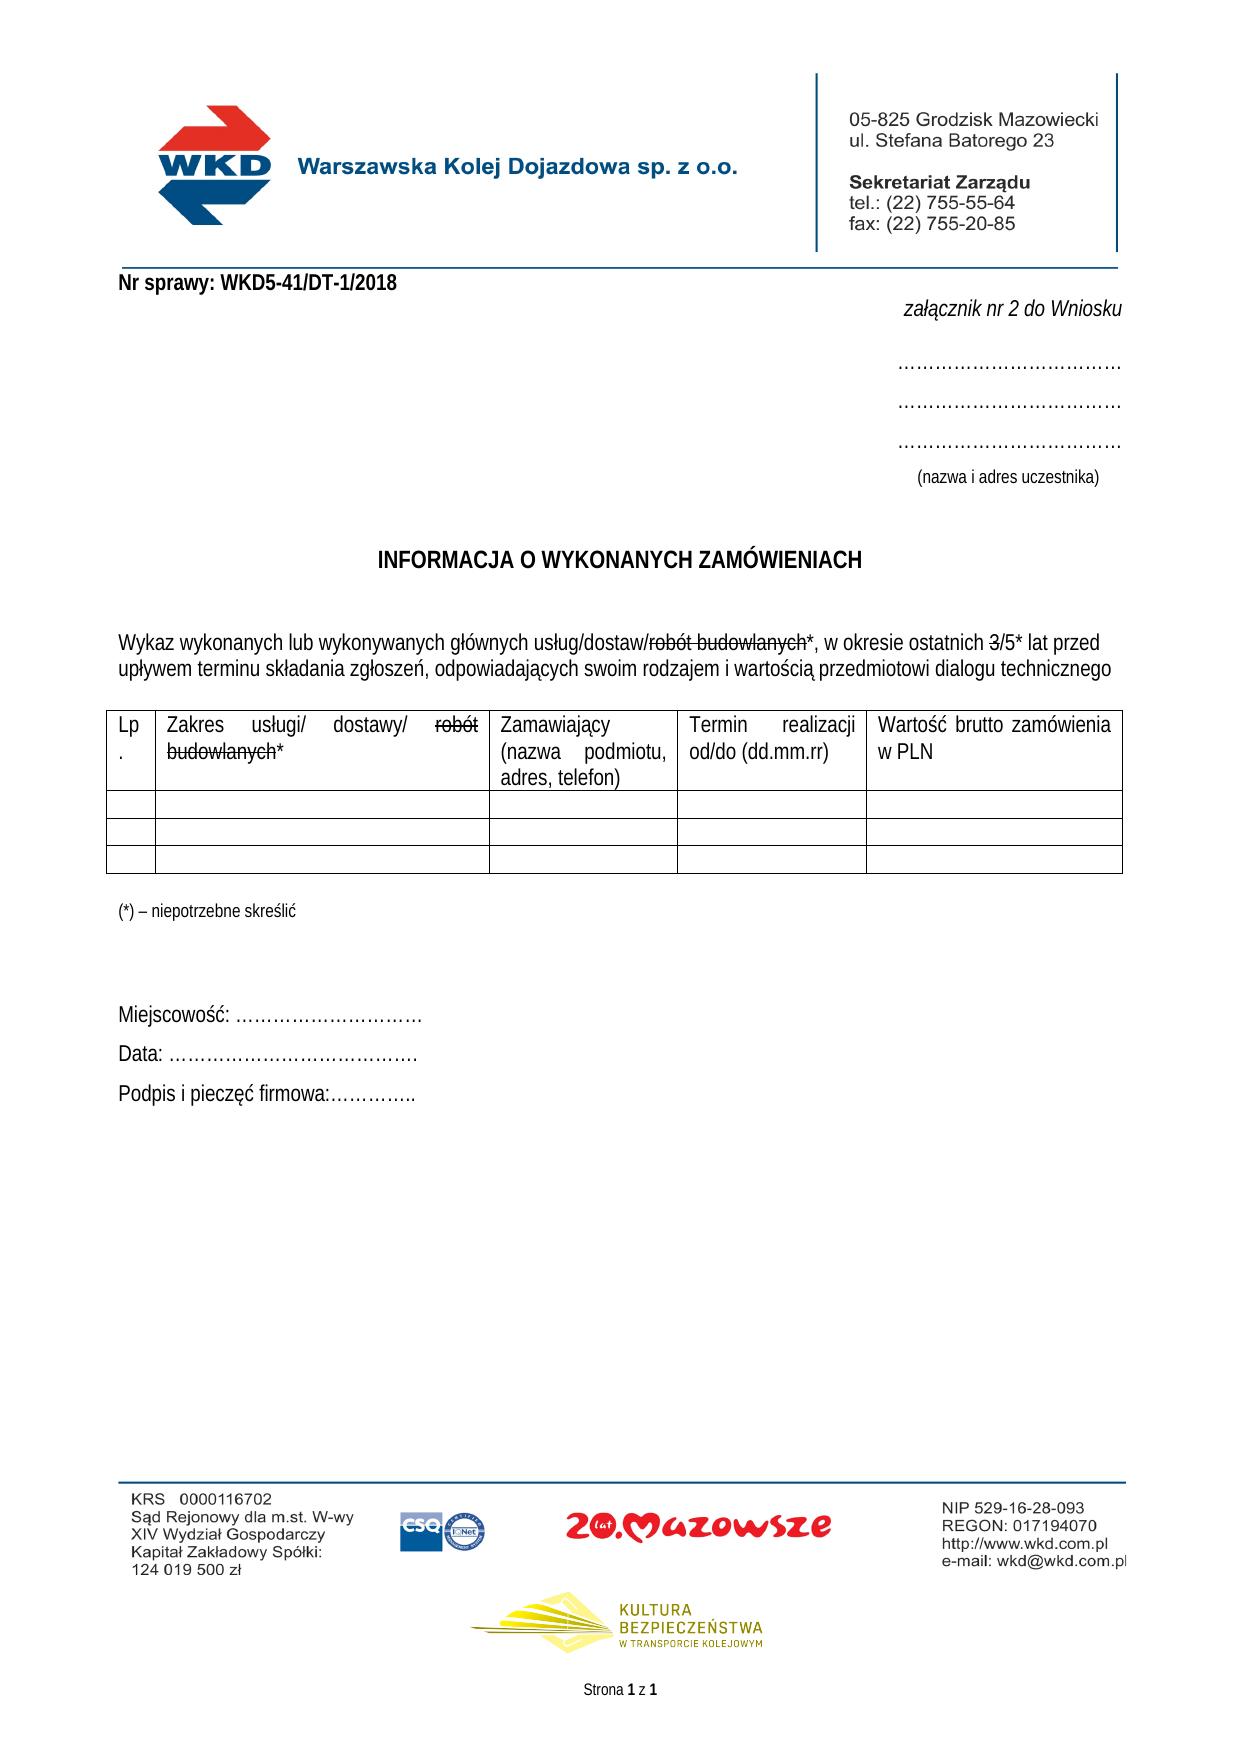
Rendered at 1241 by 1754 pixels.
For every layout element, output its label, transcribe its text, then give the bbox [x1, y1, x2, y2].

text Wykaz wykonanych lub wykonywanych głównych usług/dostaw/robót budowlanych*, w okresie ostatnich 3/5* lat przed upływem terminu składania zgłoszeń, odpowiadających swoim rodzajem i wartością przedmiotowi dialogu technicznego [118, 629, 1122, 682]
table_cell [867, 791, 1122, 818]
table_cell [107, 819, 155, 845]
table_cell [107, 846, 155, 872]
text załącznik nr 2 do Wniosku [118, 295, 1122, 322]
table_cell [867, 819, 1122, 845]
table_cell [156, 819, 489, 845]
table_cell [490, 846, 677, 872]
text ……………………………… [118, 387, 1122, 414]
text (nazwa i adres uczestnika) [118, 466, 1122, 488]
text Miejscowość: ………………………… [118, 1001, 1122, 1027]
table_cell [107, 791, 155, 818]
table_cell [156, 846, 489, 872]
table_cell [678, 846, 866, 872]
text INFORMACJA O WYKONANYCH ZAMÓWIENIACH [118, 545, 1122, 574]
table_cell [490, 791, 677, 818]
text (*) – niepotrzebne skreślić [118, 900, 1122, 921]
table_cell [867, 846, 1122, 872]
text Nr sprawy: WKD5-41/DT-1/2018 [118, 269, 1122, 295]
table_cell [678, 791, 866, 818]
text Data: …………………………………. [118, 1040, 1122, 1066]
table_header Zakres usługi/ dostawy/ robót budowlanych* [156, 711, 489, 790]
table_cell [490, 819, 677, 845]
picture [118, 1481, 1127, 1674]
table_header Lp. [107, 711, 155, 790]
text Podpis i pieczęć firmowa:………….. [118, 1079, 1122, 1106]
table_cell [156, 791, 489, 818]
table_cell [678, 819, 866, 845]
text ……………………………… [118, 348, 1122, 374]
text ……………………………… [118, 427, 1122, 453]
picture [122, 73, 1119, 269]
table_header Zamawiający (nazwa podmiotu, adres, telefon) [490, 711, 677, 790]
table_header Termin realizacji od/do (dd.mm.rr) [678, 711, 866, 790]
table_header Wartość brutto zamówienia w PLN [867, 711, 1122, 790]
